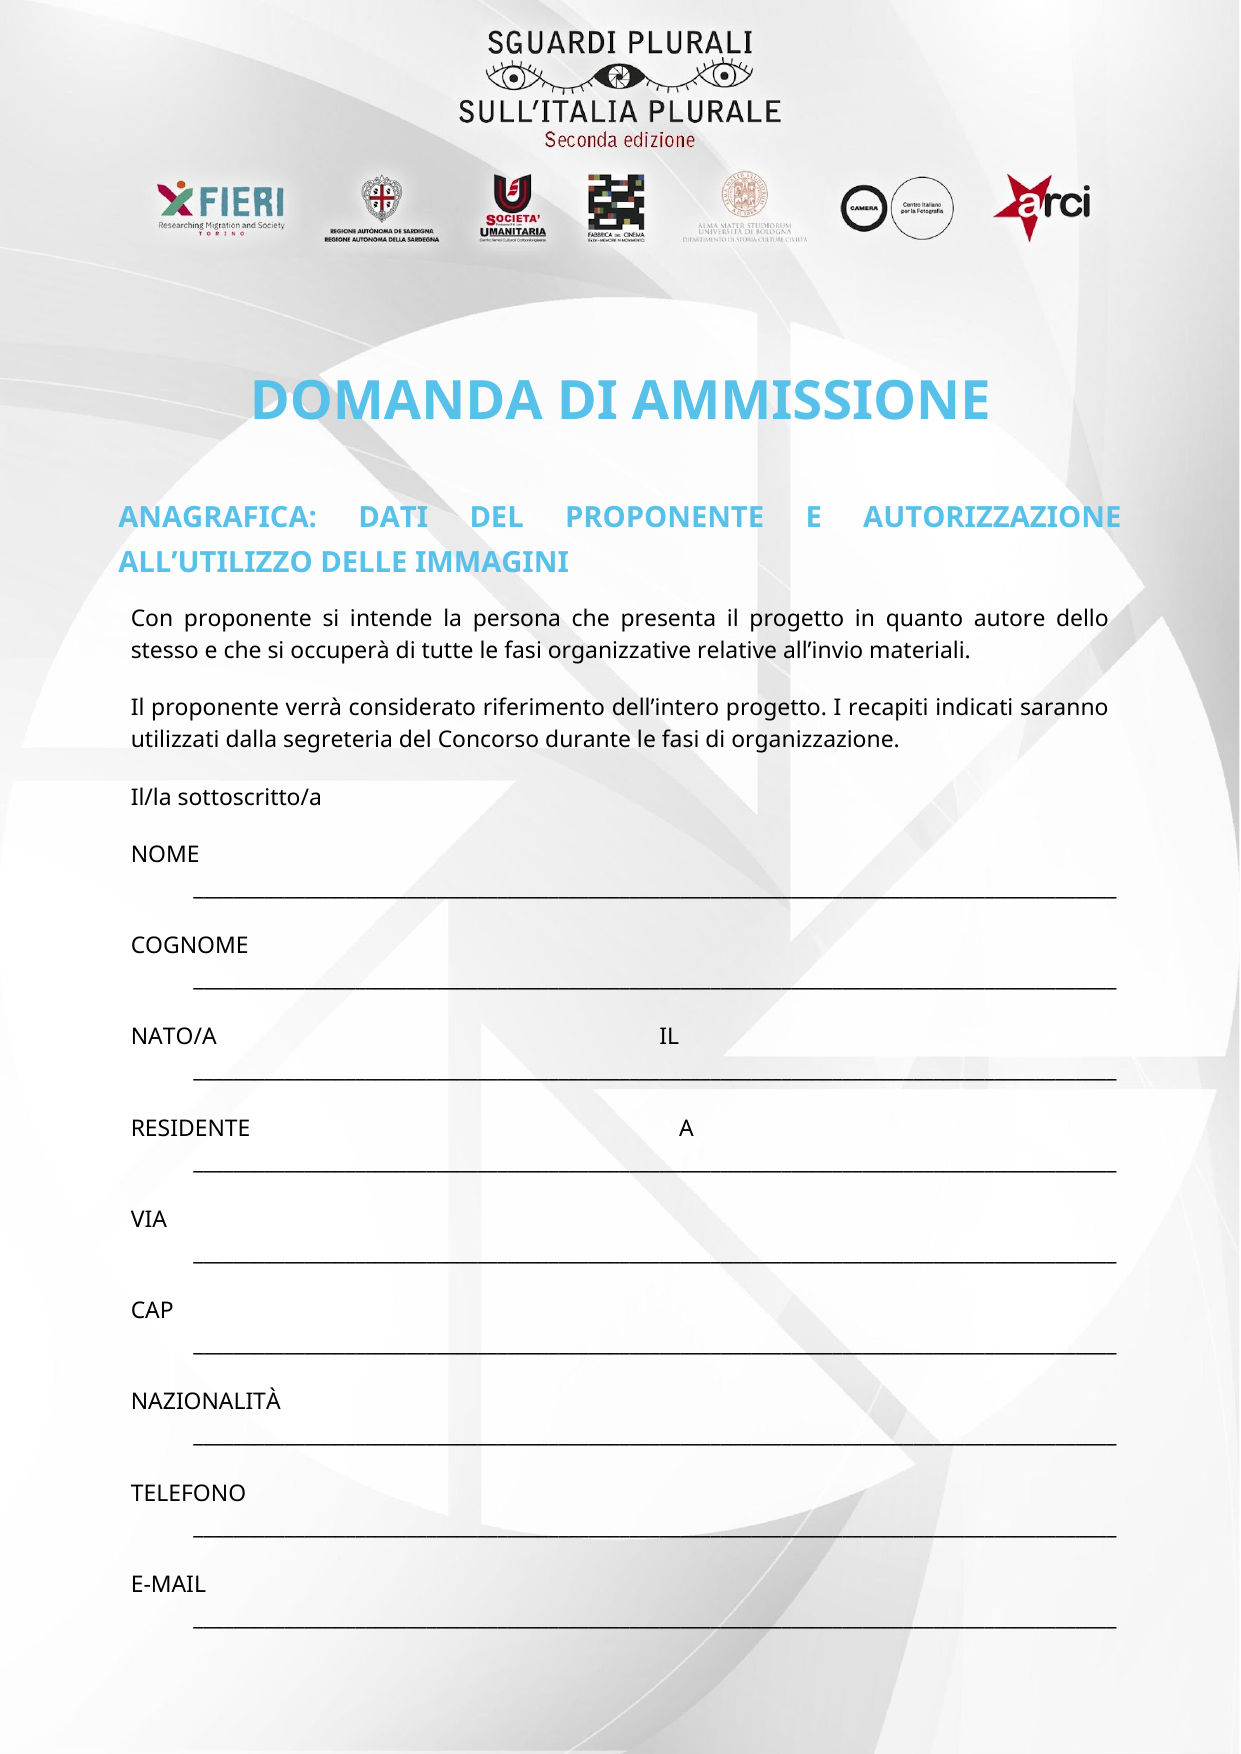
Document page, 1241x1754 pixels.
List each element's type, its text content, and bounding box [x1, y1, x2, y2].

picture [0, 0, 1240, 1754]
text CAP ___________________________________________________________________________________________ [131, 1294, 1122, 1358]
text NATO/A IL ___________________________________________________________________________________________ [131, 1020, 1122, 1084]
text RESIDENTE A ___________________________________________________________________________________________ [131, 1111, 1122, 1176]
text DOMANDA DI AMMISSIONE [118, 361, 1122, 435]
text E-MAIL ___________________________________________________________________________________________ [131, 1568, 1122, 1632]
text NOME ___________________________________________________________________________________________ [131, 838, 1122, 902]
text Il proponente verrà considerato riferimento dell’intero progetto. I recapiti indicati saranno utilizzati dalla segreteria del Concorso durante le fasi di organizzazione. [131, 691, 1109, 754]
text COGNOME ___________________________________________________________________________________________ [131, 929, 1122, 993]
text VIA ___________________________________________________________________________________________ [131, 1203, 1122, 1267]
text ANAGRAFICA: DATI DEL PROPONENTE E AUTORIZZAZIONE ALL’UTILIZZO DELLE IMMAGINI [118, 496, 1122, 581]
text Con proponente si intende la persona che presenta il progetto in quanto autore dello stesso e che si occuperà di tutte le fasi organizzative relative all’invio materiali. [131, 602, 1109, 665]
text NAZIONALITÀ ___________________________________________________________________________________________ [131, 1385, 1122, 1449]
text Il/la sottoscritto/a [131, 781, 1109, 812]
text TELEFONO ___________________________________________________________________________________________ [131, 1476, 1122, 1541]
